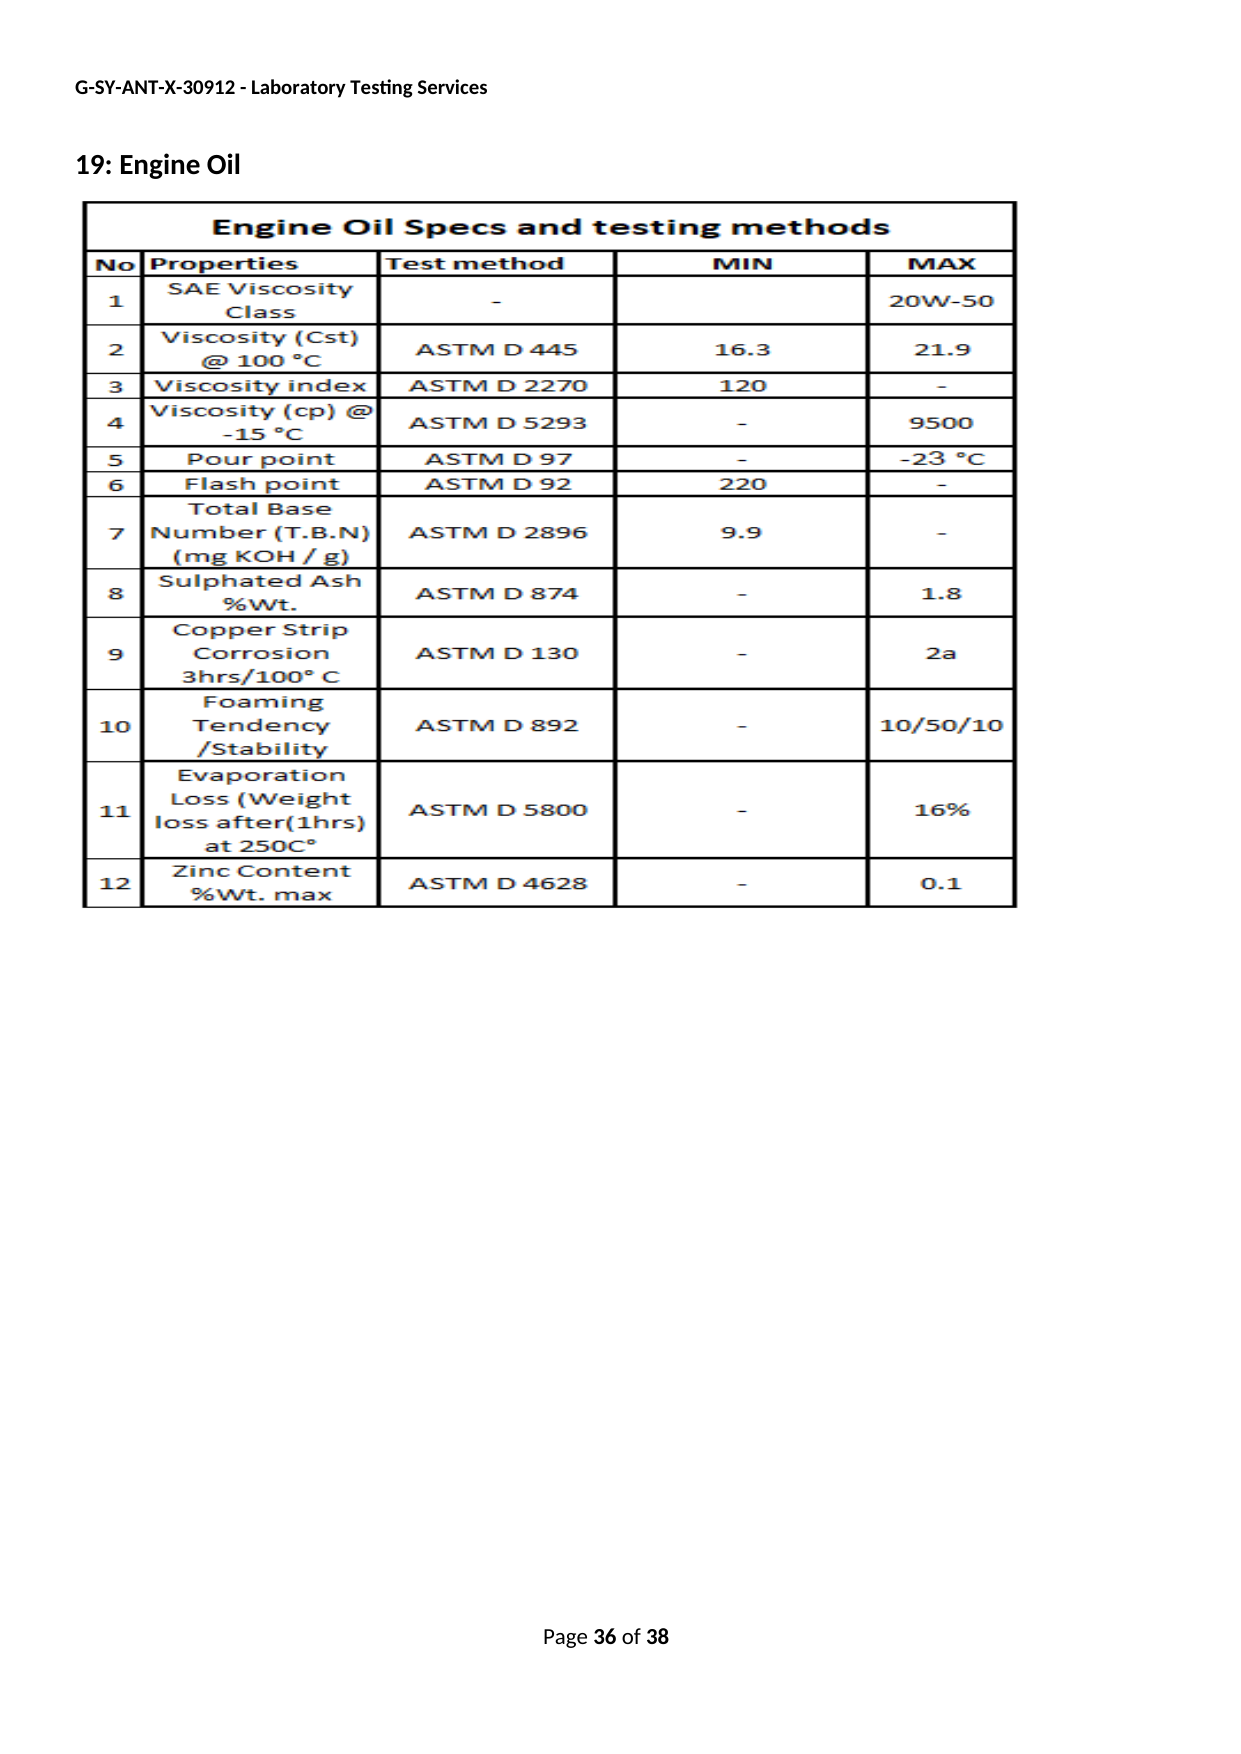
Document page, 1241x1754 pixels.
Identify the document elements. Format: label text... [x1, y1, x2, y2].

text 19: Engine Oil [75, 146, 1137, 182]
picture [75, 201, 1020, 913]
